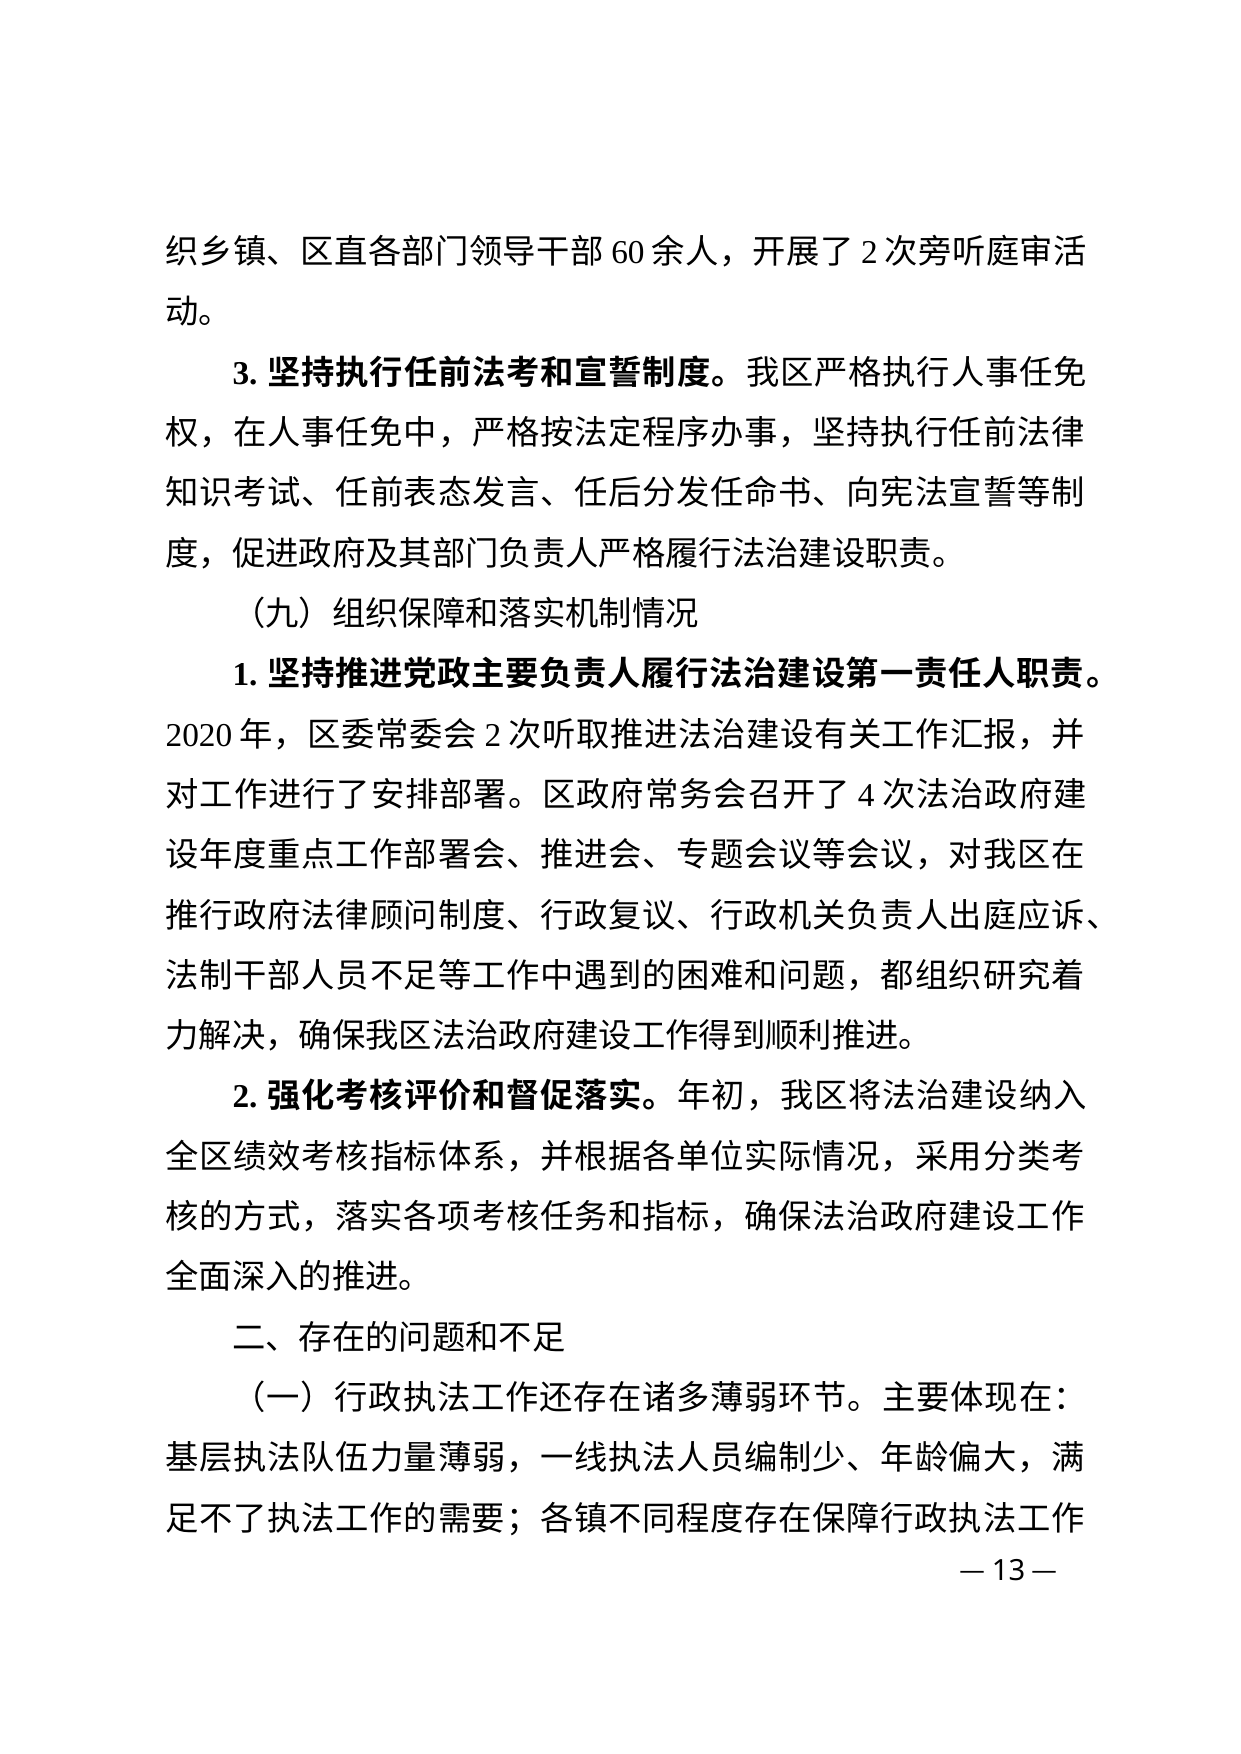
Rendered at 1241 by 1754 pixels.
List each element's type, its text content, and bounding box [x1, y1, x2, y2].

text 2. 强化考核评价和督促落实。年初，我区将法治建设纳入全区绩效考核指标体系，并根据各单位实际情况，采用分类考核的方式，落实各项考核任务和指标，确保法治政府建设工作全面深入的推进。 [165, 1063, 1087, 1304]
text （九）组织保障和落实机制情况 [165, 581, 1087, 641]
text 二、存在的问题和不足 [165, 1304, 1087, 1365]
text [165, 1365, 1087, 1546]
text 1. 坚持推进党政主要负责人履行法治建设第一责任人职责。2020年，区委常委会2次听取推进法治建设有关工作汇报，并对工作进行了安排部署。区政府常务会召开了4次法治政府建设年度重点工作部署会、推进会、专题会议等会议，对我区在推行政府法律顾问制度、行政复议、行政机关负责人出庭应诉、法制干部人员不足等工作中遇到的困难和问题，都组织研究着力解决，确保我区法治政府建设工作得到顺利推进。 [165, 641, 1087, 1063]
text 3. 坚持执行任前法考和宣誓制度。我区严格执行人事任免权，在人事任免中，严格按法定程序办事，坚持执行任前法律知识考试、任前表态发言、任后分发任命书、向宪法宣誓等制度，促进政府及其部门负责人严格履行法治建设职责。 [165, 339, 1087, 581]
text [165, 219, 1087, 339]
